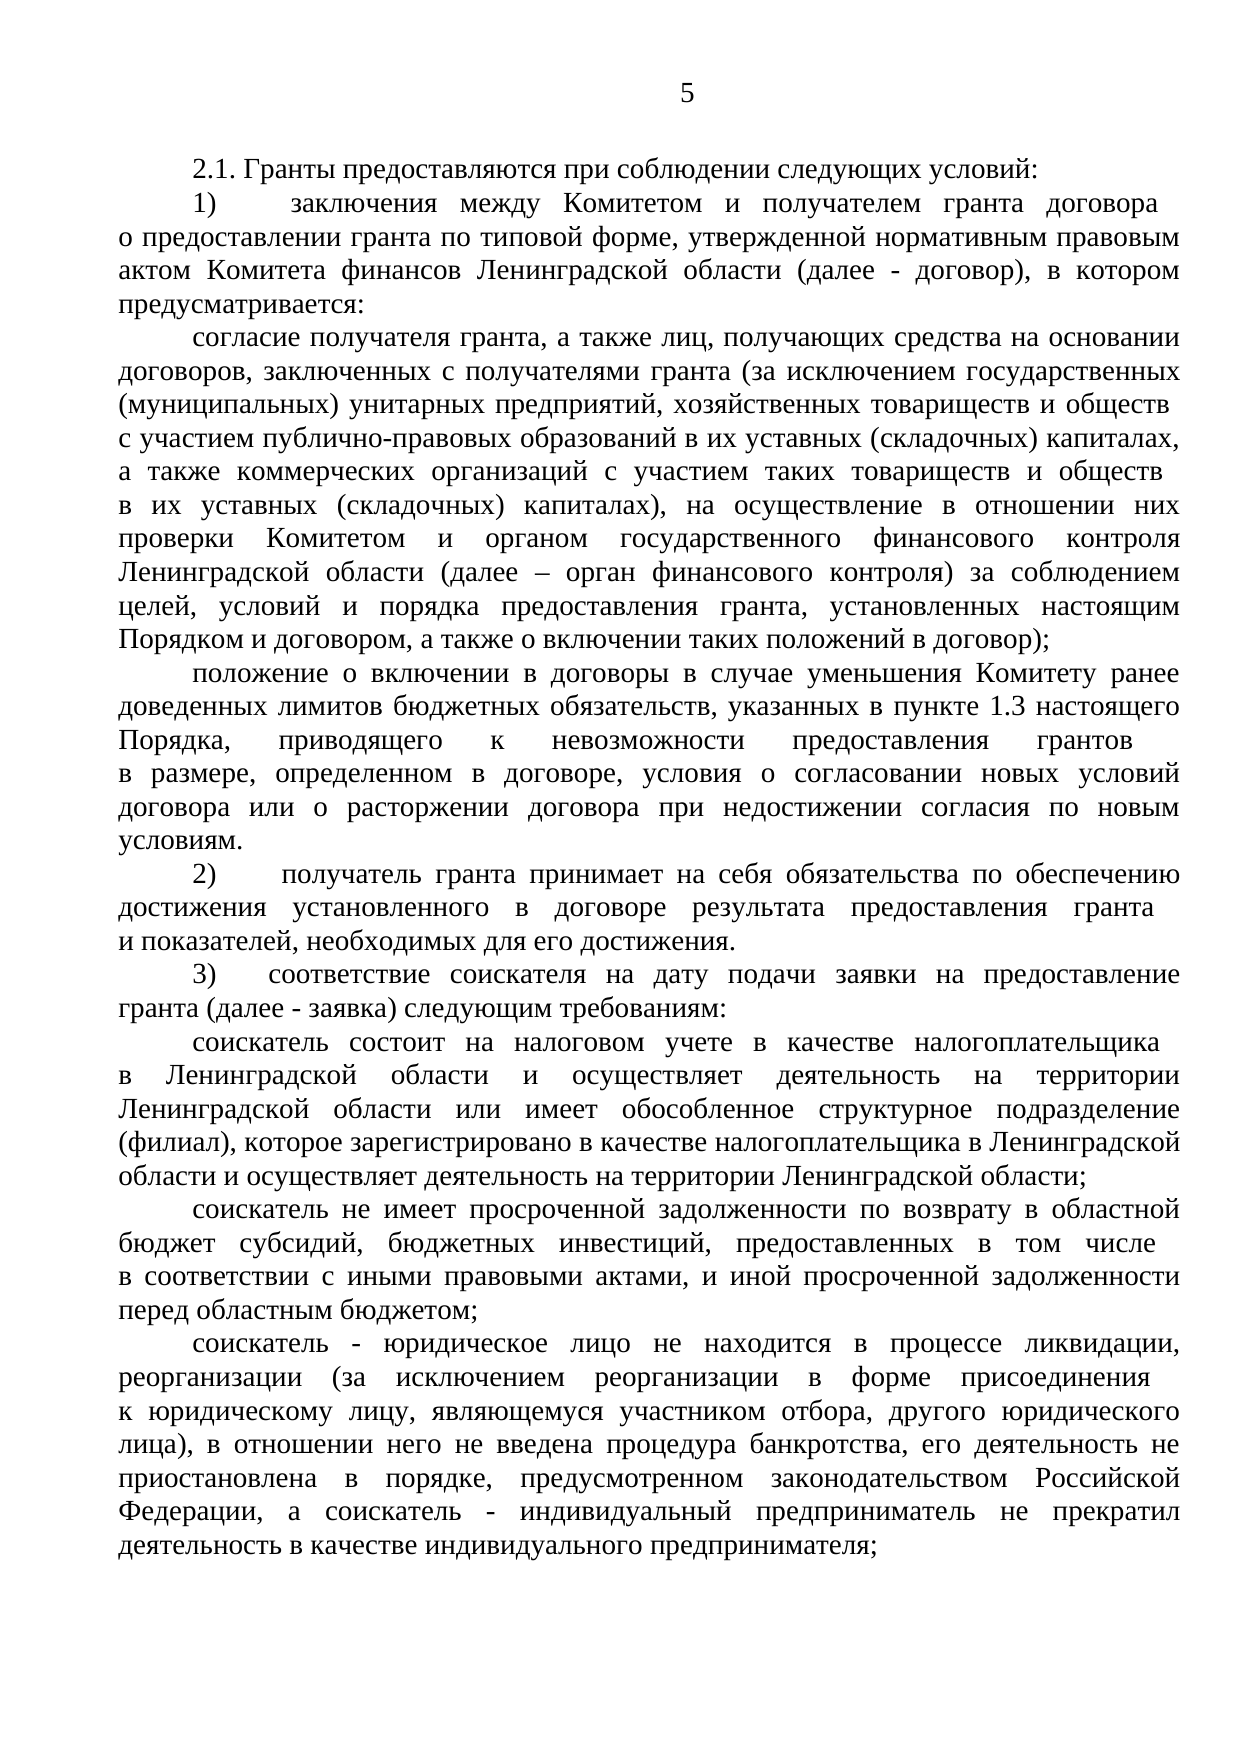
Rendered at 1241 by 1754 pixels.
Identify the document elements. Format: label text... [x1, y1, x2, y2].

list получатель гранта принимает на себя обязательства по обеспечению достижения установленного в договоре результата предоставления гранта и показателей, необходимых для его достижения. [118, 856, 1181, 957]
text соискатель не имеет просроченной задолженности по возврату в областной бюджет субсидий, бюджетных инвестиций, предоставленных в том числе в соответствии с иными правовыми актами, и иной просроченной задолженности перед областным бюджетом; [118, 1191, 1181, 1326]
text соискатель состоит на налоговом учете в качестве налогоплательщика в Ленинградской области и осуществляет деятельность на территории Ленинградской области или имеет обособленное структурное подразделение (филиал), которое зарегистрировано в качестве налогоплательщика в Ленинградской области и осуществляет деятельность на территории Ленинградской области; [118, 1024, 1181, 1191]
text 2.1. Гранты предоставляются при соблюдении следующих условий: [118, 152, 1181, 185]
list заключения между Комитетом и получателем гранта договора о предоставлении гранта по типовой форме, утвержденной нормативным правовым актом Комитета финансов Ленинградской области (далее - договор), в котором предусматривается: [118, 185, 1181, 319]
list соответствие соискателя на дату подачи заявки на предоставление гранта (далее - заявка) следующим требованиям: [118, 957, 1181, 1024]
text положение о включении в договоры в случае уменьшения Комитету ранее доведенных лимитов бюджетных обязательств, указанных в пункте 1.3 настоящего Порядка, приводящего к невозможности предоставления грантов в размере, определенном в договоре, условия о согласовании новых условий договора или о расторжении договора при недостижении согласия по новым условиям. [118, 655, 1181, 856]
text соискатель - юридическое лицо не находится в процессе ликвидации, реорганизации (за исключением реорганизации в форме присоединения к юридическому лицу, являющемуся участником отбора, другого юридического лица), в отношении него не введена процедура банкротства, его деятельность не приостановлена в порядке, предусмотренном законодательством Российской Федерации, а соискатель - индивидуальный предприниматель не прекратил деятельность в качестве индивидуального предпринимателя; [118, 1326, 1181, 1560]
list согласие получателя гранта, а также лиц, получающих средства на основании договоров, заключенных с получателями гранта (за исключением государственных (муниципальных) унитарных предприятий, хозяйственных товариществ и обществ с участием публично-правовых образований в их уставных (складочных) капиталах, а также коммерческих организаций с участием таких товариществ и обществ в их уставных (складочных) капиталах), на осуществление в отношении них проверки Комитетом и органом государственного финансового контроля Ленинградской области (далее – орган финансового контроля) за соблюдением целей, условий и порядка предоставления гранта, установленных настоящим Порядком и договором, а также о включении таких положений в договор); [118, 319, 1181, 655]
